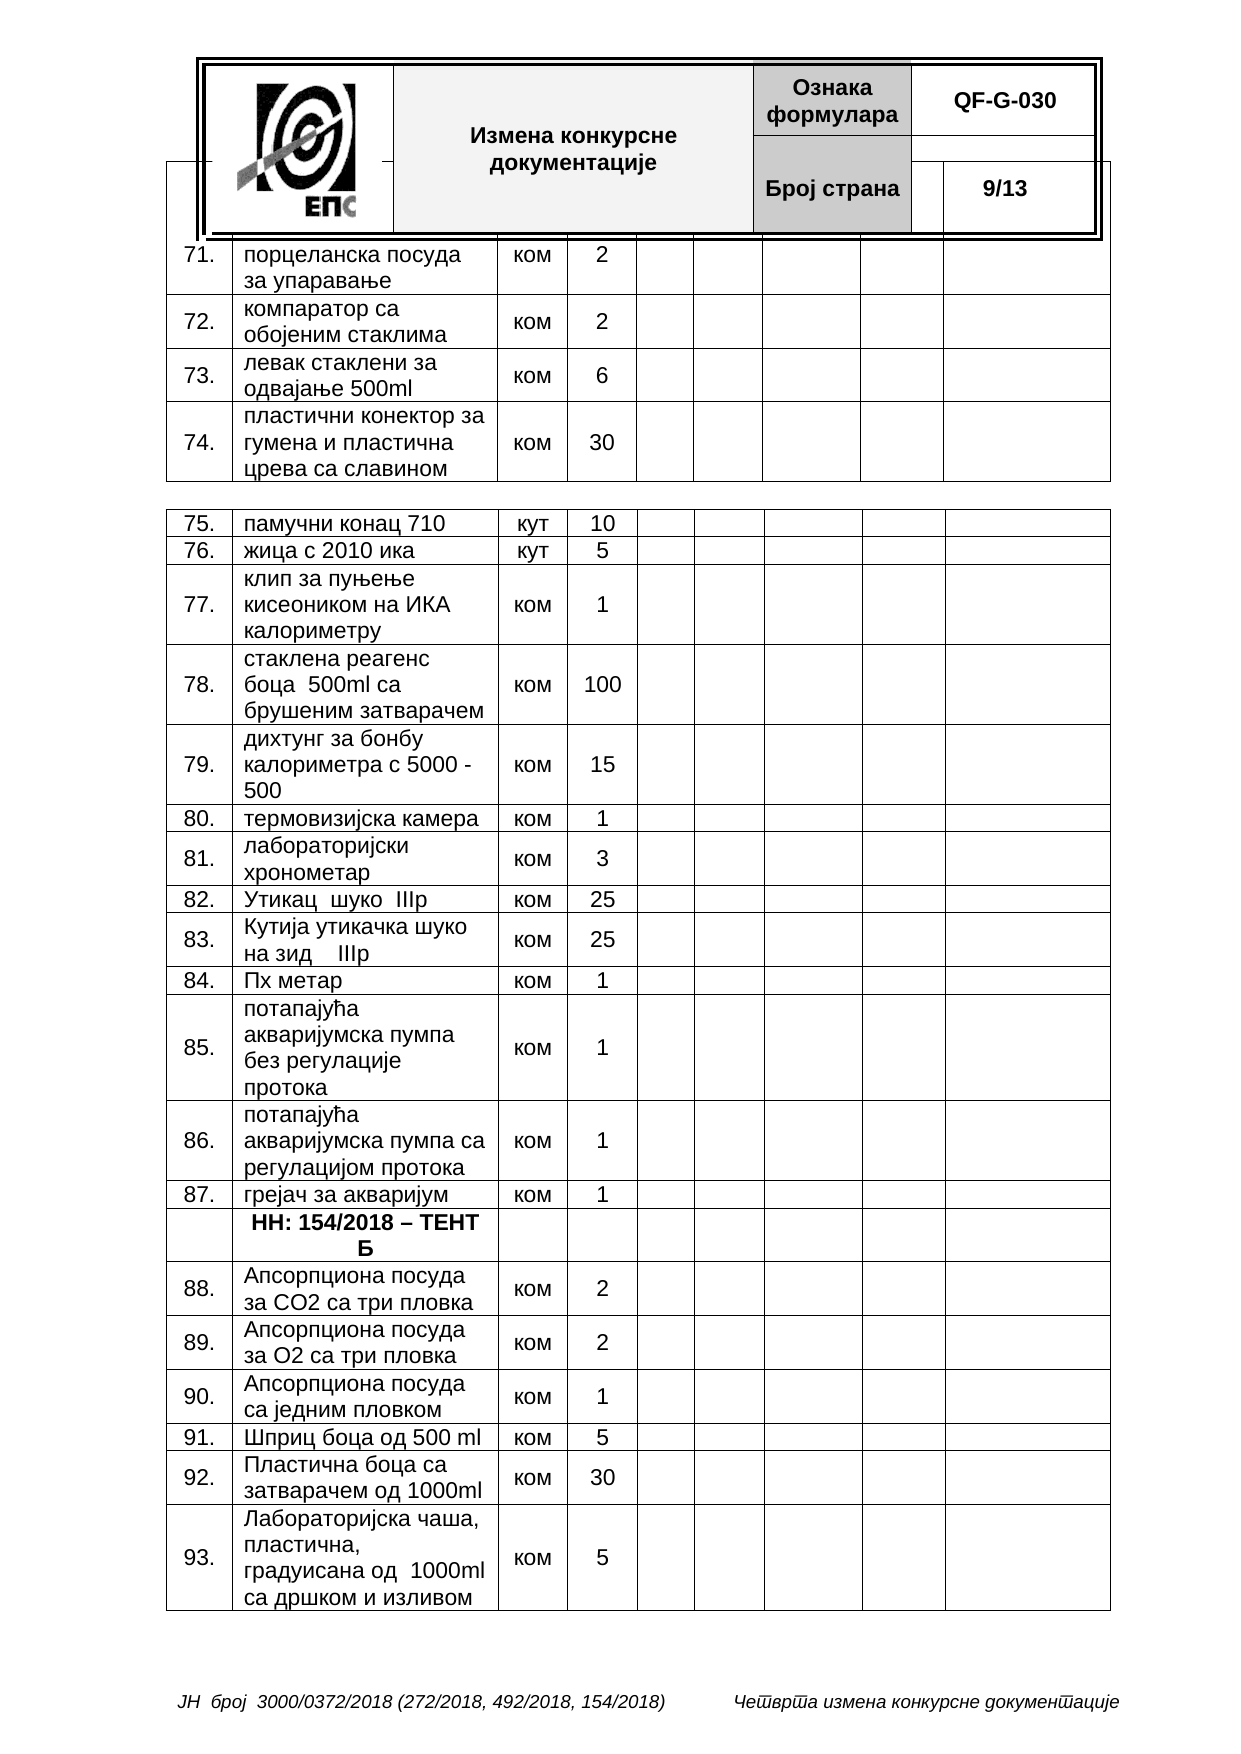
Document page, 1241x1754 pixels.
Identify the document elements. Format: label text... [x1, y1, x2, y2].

table_cell [637, 241, 693, 294]
table_cell 84. [167, 967, 232, 993]
table_cell [863, 1451, 945, 1503]
table_cell 6 [568, 349, 636, 401]
table_cell [638, 995, 694, 1100]
table_cell 1 [568, 995, 637, 1100]
table_cell 93. [167, 1505, 232, 1610]
table_cell ком [499, 1424, 567, 1450]
table_cell [863, 565, 945, 643]
table_cell [694, 349, 762, 401]
table_cell [946, 1451, 1110, 1503]
table_cell ком [499, 565, 567, 643]
table_header памучни конац 710 [233, 510, 498, 536]
table_cell Апсорпциона посуда са једним пловком [233, 1370, 498, 1422]
table_cell [695, 805, 764, 831]
table_cell [765, 1424, 862, 1450]
table_cell 87. [167, 1181, 232, 1207]
table_cell [946, 565, 1110, 643]
table_cell Лабораторијска чаша, пластична, градуисана од 1000ml са дршком и изливом [233, 1505, 498, 1610]
table_cell [763, 241, 860, 294]
table_cell ком [499, 967, 567, 993]
table_cell [863, 886, 945, 912]
table_cell [695, 913, 764, 966]
table_cell ком [499, 1181, 567, 1207]
table_cell [863, 725, 945, 804]
table_cell [765, 1451, 862, 1503]
table_cell потапајућа акваријумска пумпа са регулацијом протока [233, 1101, 498, 1180]
table_cell [695, 832, 764, 885]
table_cell [695, 1181, 764, 1207]
table_cell 5 [568, 1424, 637, 1450]
table_cell [863, 537, 945, 563]
table_cell [694, 295, 762, 347]
table_cell 15 [568, 725, 637, 804]
table_cell [499, 1209, 567, 1261]
table_cell [863, 805, 945, 831]
table_cell [944, 162, 1110, 294]
table_cell [946, 995, 1110, 1100]
table_cell [765, 805, 862, 831]
table_cell 2 [568, 1316, 637, 1369]
table_cell ком [499, 1101, 567, 1180]
table_cell ком [499, 1505, 567, 1610]
table_cell 3 [568, 832, 637, 885]
table_cell [695, 645, 764, 724]
table_cell [694, 241, 762, 294]
table_cell [695, 1262, 764, 1315]
table_cell НН: 154/2018 – ТЕНТ Б [233, 1209, 498, 1261]
table_cell 25 [568, 886, 637, 912]
table_cell 89. [167, 1316, 232, 1369]
table_cell [765, 913, 862, 966]
table_cell ком [499, 1451, 567, 1503]
table_cell [861, 241, 943, 294]
table_cell ком [498, 241, 567, 294]
table_cell [946, 967, 1110, 993]
table_cell 88. [167, 1262, 232, 1315]
table_cell [863, 1181, 945, 1207]
table_cell 2 [568, 1262, 637, 1315]
table_cell [861, 349, 943, 401]
table_cell [763, 349, 860, 401]
table_cell [638, 1181, 694, 1207]
table_cell [946, 1505, 1110, 1610]
table_cell [765, 967, 862, 993]
table_cell 1 [568, 967, 637, 993]
table_cell [946, 1262, 1110, 1315]
table_cell Апсорпциона посуда за CО2 са три пловка [233, 1262, 498, 1315]
table_cell [638, 913, 694, 966]
table_cell [695, 1370, 764, 1422]
table_cell 86. [167, 1101, 232, 1180]
table_cell 80. [167, 805, 232, 831]
table_cell [863, 967, 945, 993]
table_cell [946, 1316, 1110, 1369]
table_cell 1 [568, 805, 637, 831]
table_cell [695, 1209, 764, 1261]
table_cell [765, 537, 862, 563]
table_cell [638, 886, 694, 912]
table_header [863, 510, 945, 536]
table_cell [946, 913, 1110, 966]
table_cell Кутија утикачка шуко на зид IIIp [233, 913, 498, 966]
table_cell 90. [167, 1370, 232, 1422]
table_cell [863, 995, 945, 1100]
table_cell [638, 1316, 694, 1369]
table_cell [695, 886, 764, 912]
table_cell 25 [568, 913, 637, 966]
table_cell 85. [167, 995, 232, 1100]
table_cell клип за пуњење кисеоником на ИКА калориметру [233, 565, 498, 643]
table_cell [695, 1316, 764, 1369]
table_cell [695, 565, 764, 643]
table_cell ком [499, 725, 567, 804]
table_cell ком [499, 1316, 567, 1369]
table_cell 1 [568, 1101, 637, 1180]
table_cell [863, 645, 945, 724]
table_cell [638, 832, 694, 885]
table_cell [946, 805, 1110, 831]
table_cell [765, 1316, 862, 1369]
table_cell пластични конектор за гумена и пластична црева са славином [233, 402, 497, 481]
table_header 10 [568, 510, 637, 536]
table_cell [765, 1209, 862, 1261]
table_cell [637, 349, 693, 401]
table_cell 81. [167, 832, 232, 885]
table_cell [695, 995, 764, 1100]
table_cell ком [498, 349, 567, 401]
table_cell [863, 1505, 945, 1610]
table_cell [638, 645, 694, 724]
table_header кут [499, 510, 567, 536]
table_header [946, 510, 1110, 536]
table_cell 5 [568, 537, 637, 563]
table_cell [944, 349, 1110, 401]
table_cell [695, 967, 764, 993]
table_cell ком [499, 1262, 567, 1315]
table_cell 82. [167, 886, 232, 912]
table_cell ком [499, 1370, 567, 1422]
table_header [695, 510, 764, 536]
table_cell [695, 725, 764, 804]
table_cell жица с 2010 ика [233, 537, 498, 563]
table_cell [695, 1101, 764, 1180]
table_cell [638, 1370, 694, 1422]
table_header 75. [167, 510, 232, 536]
table_cell Апсорпциона посуда за О2 са три пловка [233, 1316, 498, 1369]
table_cell [946, 1101, 1110, 1180]
table_cell [765, 832, 862, 885]
table_cell 76. [167, 537, 232, 563]
table_cell [694, 402, 762, 481]
table_cell [763, 402, 860, 481]
table_cell [863, 832, 945, 885]
table_cell [638, 565, 694, 643]
table_cell [765, 1370, 862, 1422]
table_cell 1 [568, 1181, 637, 1207]
table_cell [863, 1316, 945, 1369]
table_cell [946, 886, 1110, 912]
table_cell ком [499, 832, 567, 885]
table_cell потапајућа акваријумска пумпа без регулације протока [233, 995, 498, 1100]
table_cell [765, 645, 862, 724]
table_cell 5 [568, 1505, 637, 1610]
table_cell 78. [167, 645, 232, 724]
table_cell ком [499, 995, 567, 1100]
table_cell [946, 537, 1110, 563]
table_cell [863, 1424, 945, 1450]
table_cell [695, 1424, 764, 1450]
table_cell [946, 1424, 1110, 1450]
table_cell [863, 913, 945, 966]
table_header [765, 510, 862, 536]
table_cell 2 [568, 241, 636, 294]
table_cell Пх метар [233, 967, 498, 993]
table_cell [638, 967, 694, 993]
table_cell лабораторијски хронометар [233, 832, 498, 885]
table_cell [167, 1209, 232, 1261]
table_cell [637, 295, 693, 347]
table_cell 91. [167, 1424, 232, 1450]
table_cell 71. [167, 162, 232, 294]
table_cell 72. [167, 295, 232, 347]
table_cell [695, 537, 764, 563]
table_cell 30 [568, 1451, 637, 1503]
table_cell [695, 1505, 764, 1610]
table_cell [912, 162, 943, 232]
table_cell [944, 402, 1110, 481]
table_cell порцеланска посуда за упаравање [233, 241, 497, 294]
table_cell ком [499, 913, 567, 966]
table_cell Шприц боца од 500 ml [233, 1424, 498, 1450]
table_cell [765, 995, 862, 1100]
table_cell [946, 725, 1110, 804]
table_cell 1 [568, 1370, 637, 1422]
table_cell [863, 1262, 945, 1315]
table_cell [638, 1101, 694, 1180]
table_cell 77. [167, 565, 232, 643]
table_cell [946, 832, 1110, 885]
table_cell [638, 537, 694, 563]
table_cell [946, 1181, 1110, 1207]
table_cell 100 [568, 645, 637, 724]
table_cell кут [499, 537, 567, 563]
table_cell левак стаклени за одвајање 500ml [233, 349, 497, 401]
table_cell [765, 886, 862, 912]
table_header [638, 510, 694, 536]
table_cell 79. [167, 725, 232, 804]
table_cell компаратор са обојеним стаклима [233, 295, 497, 347]
table_cell [638, 1451, 694, 1503]
table_cell [638, 805, 694, 831]
table_cell ком [499, 886, 567, 912]
table_cell Утикац шуко IIIp [233, 886, 498, 912]
table_cell грејач за акваријум [233, 1181, 498, 1207]
table_cell [946, 1209, 1110, 1261]
table_cell [863, 1101, 945, 1180]
table_cell ком [498, 402, 567, 481]
table_cell [861, 295, 943, 347]
table_cell [946, 645, 1110, 724]
table_cell ком [498, 295, 567, 347]
table_cell [765, 1101, 862, 1180]
table_cell 30 [568, 402, 636, 481]
table_cell [638, 1424, 694, 1450]
table_cell [765, 1505, 862, 1610]
table_cell [638, 725, 694, 804]
table_cell [638, 1209, 694, 1261]
table_cell [695, 1451, 764, 1503]
table_cell [765, 725, 862, 804]
table_cell стаклена реагенс боца 500ml са брушеним затварачем [233, 645, 498, 724]
table_cell 92. [167, 1451, 232, 1503]
table_cell дихтунг за бонбу калориметра с 5000 -500 [233, 725, 498, 804]
table_cell [763, 295, 860, 347]
table_cell 74. [167, 402, 232, 481]
table_cell Пластична боца са затварачем од 1000ml [233, 1451, 498, 1503]
table_cell [568, 1209, 637, 1261]
table_cell [765, 565, 862, 643]
table_cell [944, 295, 1110, 347]
table_cell 83. [167, 913, 232, 966]
table_cell [638, 1262, 694, 1315]
table_cell термовизијска камера [233, 805, 498, 831]
table_cell [765, 1181, 862, 1207]
table_cell [861, 402, 943, 481]
table_cell [863, 1370, 945, 1422]
table_cell [637, 402, 693, 481]
table_cell [638, 1505, 694, 1610]
table_cell 1 [568, 565, 637, 643]
table_cell ком [499, 645, 567, 724]
table_cell ком [499, 805, 567, 831]
table_cell 73. [167, 349, 232, 401]
table_cell [863, 1209, 945, 1261]
table_cell [946, 1370, 1110, 1422]
table_cell 2 [568, 295, 636, 347]
table_cell [765, 1262, 862, 1315]
